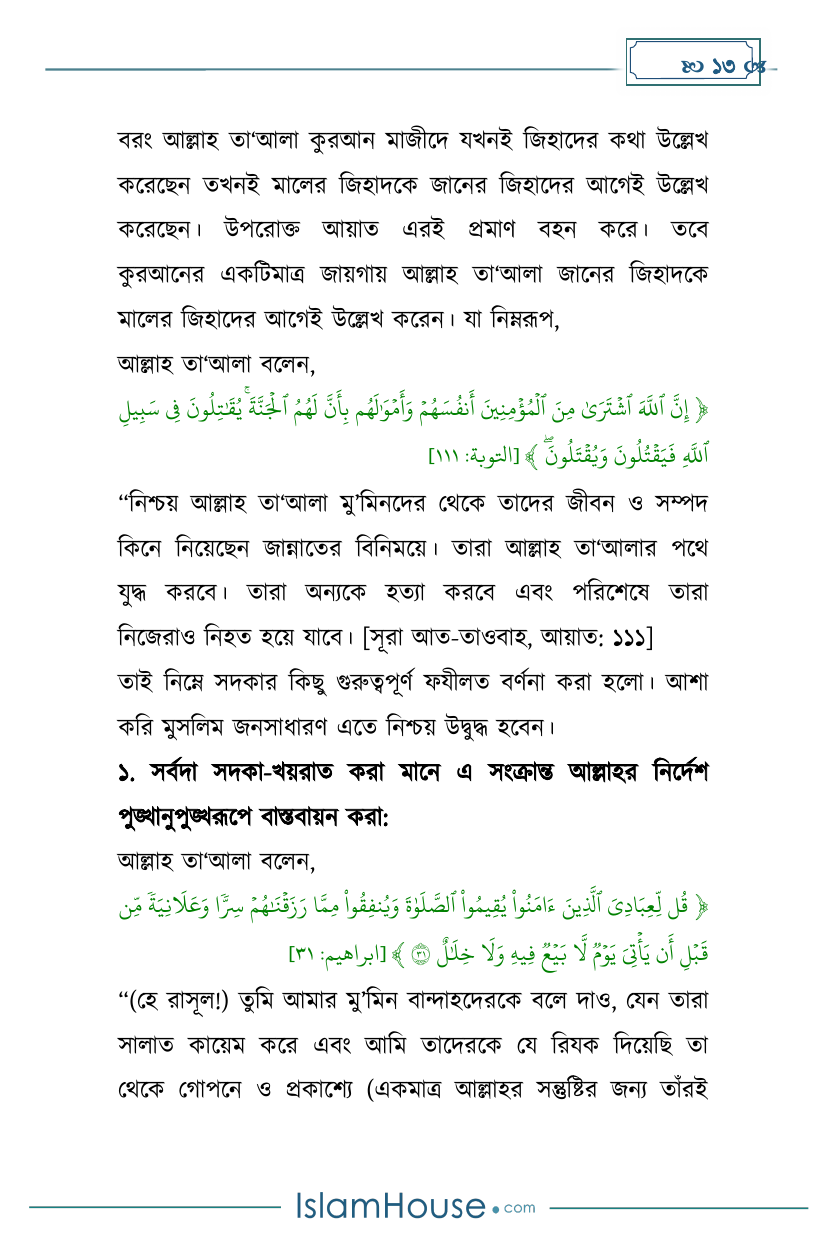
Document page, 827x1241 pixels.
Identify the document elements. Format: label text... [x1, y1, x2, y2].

text বরং আল্লাহ তা‘আলা কুরআন মাজীদে যখনই জিহাদের কথা উল্লেখ করেছেন তখনই মালের জিহাদকে জানের জিহাদের আগেই উল্লেখ করেছেন। উপরোক্ত আয়াত এরই প্রমাণ বহন করে। তবে কুরআনের একটিমাত্র জায়গায় আল্লাহ তা‘আলা জানের জিহাদকে মালের জিহাদের আগেই উল্লেখ করেন। যা নিম্নরূপ, [118, 118, 709, 338]
text ﴿ قُل لِّعِبَادِيَ ٱلَّذِينَ ءَامَنُواْ يُقِيمُواْ ٱلصَّلَوٰةَ وَيُنفِقُواْ مِمَّا رَزَقۡنَٰهُمۡ سِرّٗا وَعَلَانِيَةٗ مِّن قَبۡلِ أَن يَأۡتِيَ يَوۡمٞ لَّا بَيۡعٞ فِيهِ وَلَا خِلَٰلٌ ٣١ ﴾ [ابراهيم: ٣١] [118, 883, 709, 974]
picture [289, 1187, 809, 1225]
text “নিশ্চয় আল্লাহ তা‘আলা মু’মিনদের থেকে তাদের জীবন ও সম্পদ কিনে নিয়েছেন জান্নাতের বিনিময়ে। তারা আল্লাহ তা‘আলার পথে যুদ্ধ করবে। তারা অন্যকে হত্যা করবে এবং পরিশেষে তারা নিজেরাও নিহত হয়ে যাবে। [সূরা আত-তাওবাহ, আয়াত: ১১১] [118, 481, 709, 657]
text তাই নিম্নে সদকার কিছু গুরুত্বপূর্ণ ফযীলত বর্ণনা করা হলো। আশা করি মুসলিম জনসাধারণ এতে নিশ্চয় উদ্বুদ্ধ হবেন। [118, 660, 709, 746]
text ১. সর্বদা সদকা-খয়রাত করা মানে এ সংক্রান্ত আল্লাহর নির্দেশ পুঙ্খানুপুঙ্খরূপে বাস্তবায়ন করা: [118, 749, 709, 835]
text আল্লাহ তা‘আলা বলেন, [118, 342, 709, 383]
text আল্লাহ তা‘আলা বলেন, [118, 838, 709, 880]
picture [22, 1186, 281, 1224]
text ﴿ إِنَّ ٱللَّهَ ٱشۡتَرَىٰ مِنَ ٱلۡمُؤۡمِنِينَ أَنفُسَهُمۡ وَأَمۡوَٰلَهُم بِأَنَّ لَهُمُ ٱلۡجَنَّةَۚ يُقَٰتِلُونَ فِي سَبِيلِ ٱللَّهِ فَيَقۡتُلُونَ وَيُقۡتَلُونَۖ ﴾ [التوبة: ١١١] [118, 386, 709, 478]
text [118, 978, 709, 1109]
